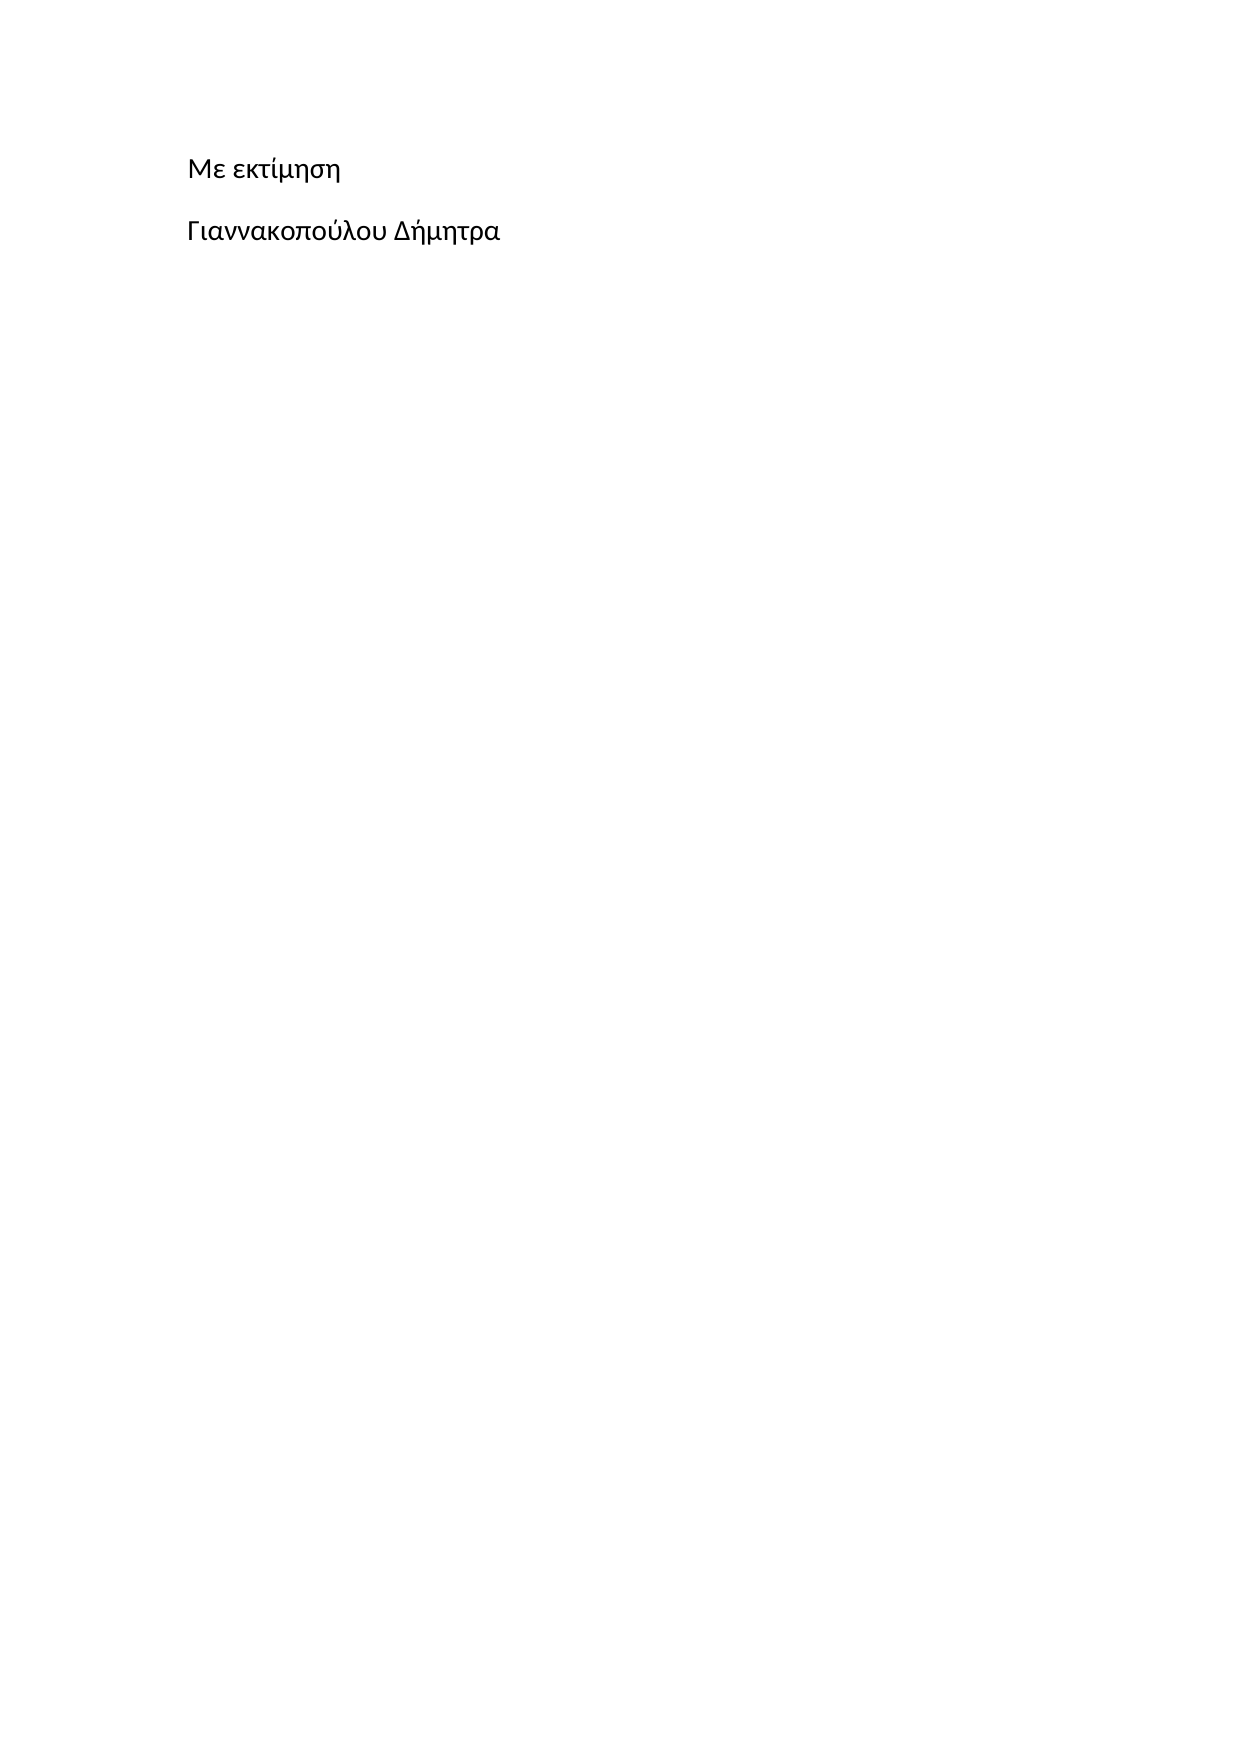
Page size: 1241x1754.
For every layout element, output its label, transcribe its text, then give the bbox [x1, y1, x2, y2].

text Με εκτίμηση [187, 150, 1053, 186]
text Γιαννακοπούλου Δήμητρα [187, 212, 1053, 247]
